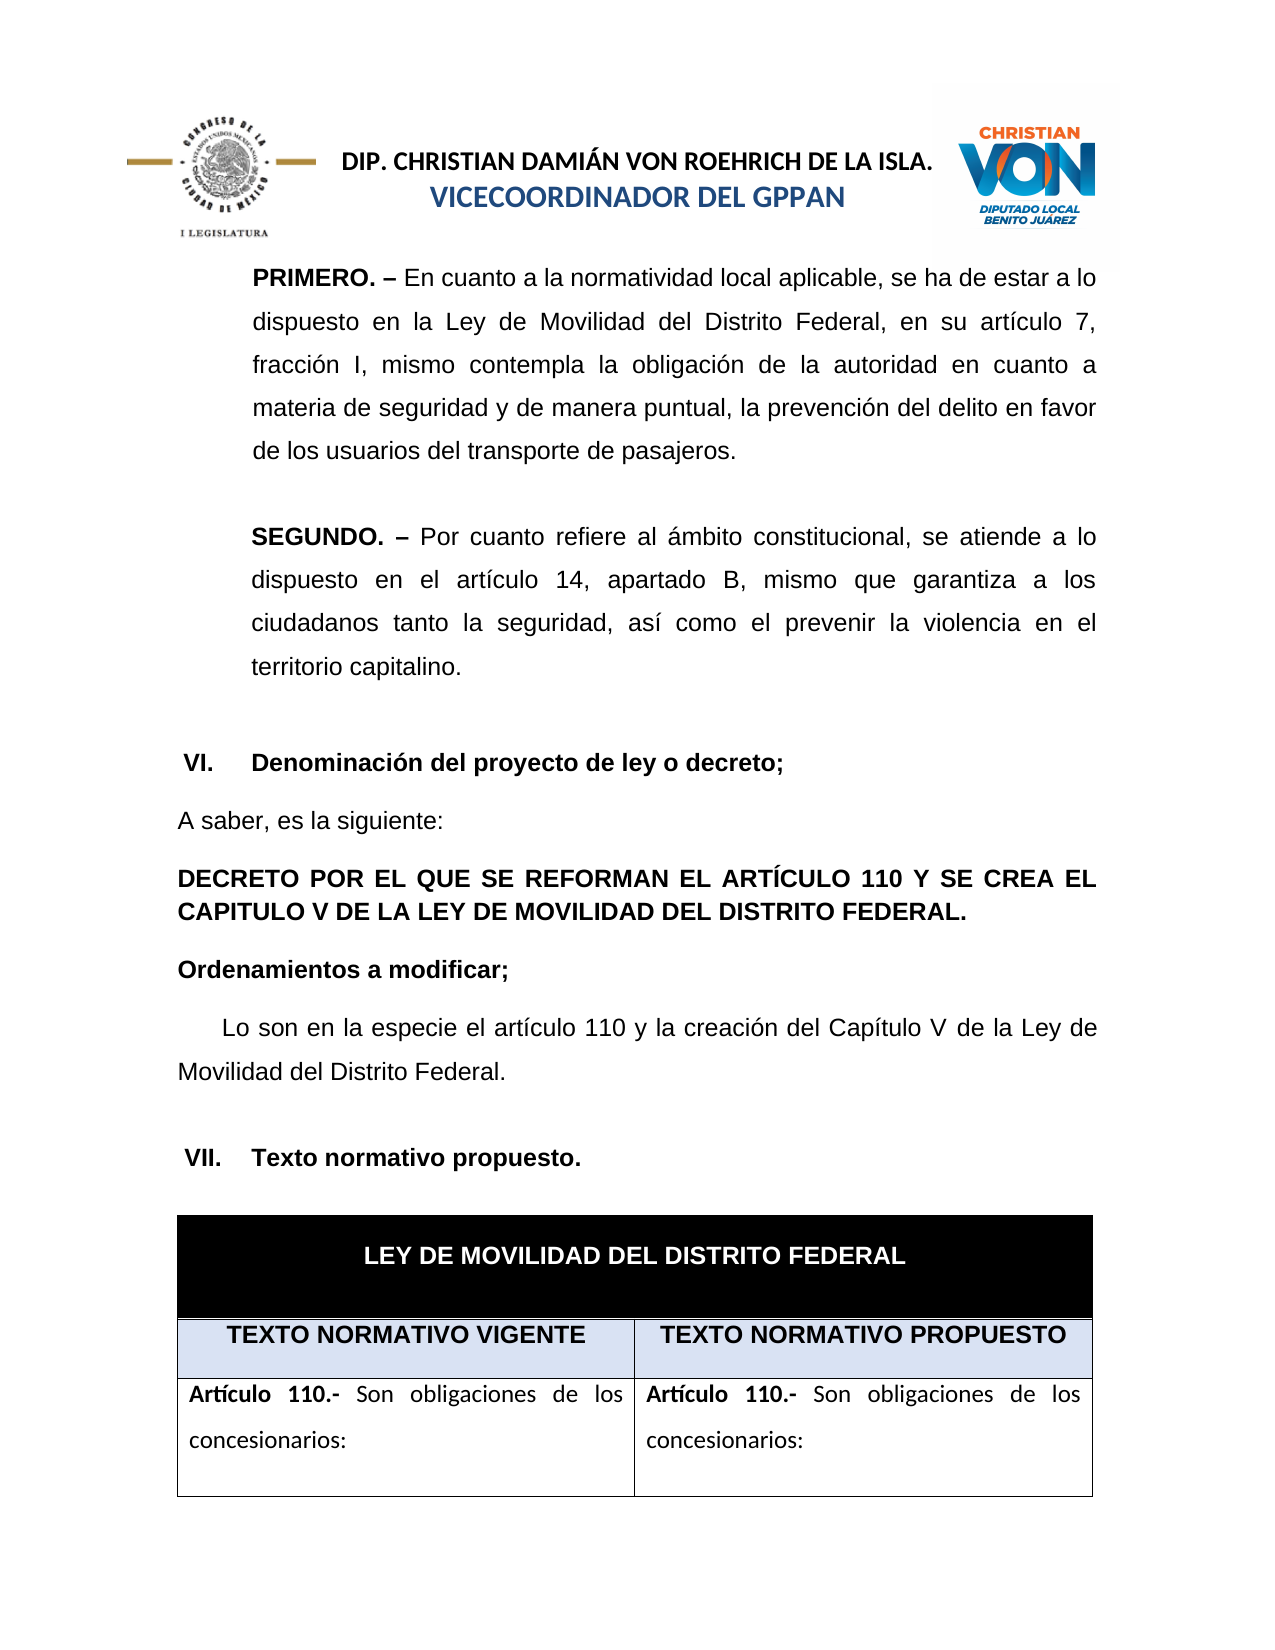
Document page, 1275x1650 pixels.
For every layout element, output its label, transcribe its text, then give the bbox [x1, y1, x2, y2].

text SEGUNDO. – Por cuanto refiere al ámbito constitucional, se atiende a lo dispuesto en el artículo 14, apartado B, mismo que garantiza a los ciudadanos tanto la seguridad, así como el prevenir la violencia en el territorio capitalino. [251, 522, 1098, 680]
list Texto normativo propuesto. [222, 1143, 1098, 1172]
picture [932, 83, 1121, 272]
text A saber, es la siguiente: [177, 806, 1098, 835]
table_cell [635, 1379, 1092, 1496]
table_cell TEXTO NORMATIVO VIGENTE [178, 1320, 634, 1378]
list Denominación del proyecto de ley o decreto; [213, 748, 1098, 777]
table_header LEY DE MOVILIDAD DEL DISTRITO FEDERAL [178, 1216, 1092, 1318]
text Lo son en la especie el artículo 110 y la creación del Capítulo V de la Ley de Movilidad del Distrito Federal. [177, 1013, 1098, 1085]
text PRIMERO. – En cuanto a la normatividad local aplicable, se ha de estar a lo dispuesto en la Ley de Movilidad del Distrito Federal, en su artículo 7, fracción I, mismo contempla la obligación de la autoridad en cuanto a materia de seguridad y de manera puntual, la prevención del delito en favor de los usuarios del transporte de pasajeros. [252, 263, 1098, 464]
table_cell TEXTO NORMATIVO PROPUESTO [635, 1320, 1092, 1378]
picture [127, 110, 316, 243]
text Ordenamientos a modificar; [177, 955, 1098, 984]
text DECRETO POR EL QUE SE REFORMAN EL ARTÍCULO 110 Y SE CREA EL CAPITULO V DE LA LEY DE MOVILIDAD DEL DISTRITO FEDERAL. [177, 864, 1098, 926]
